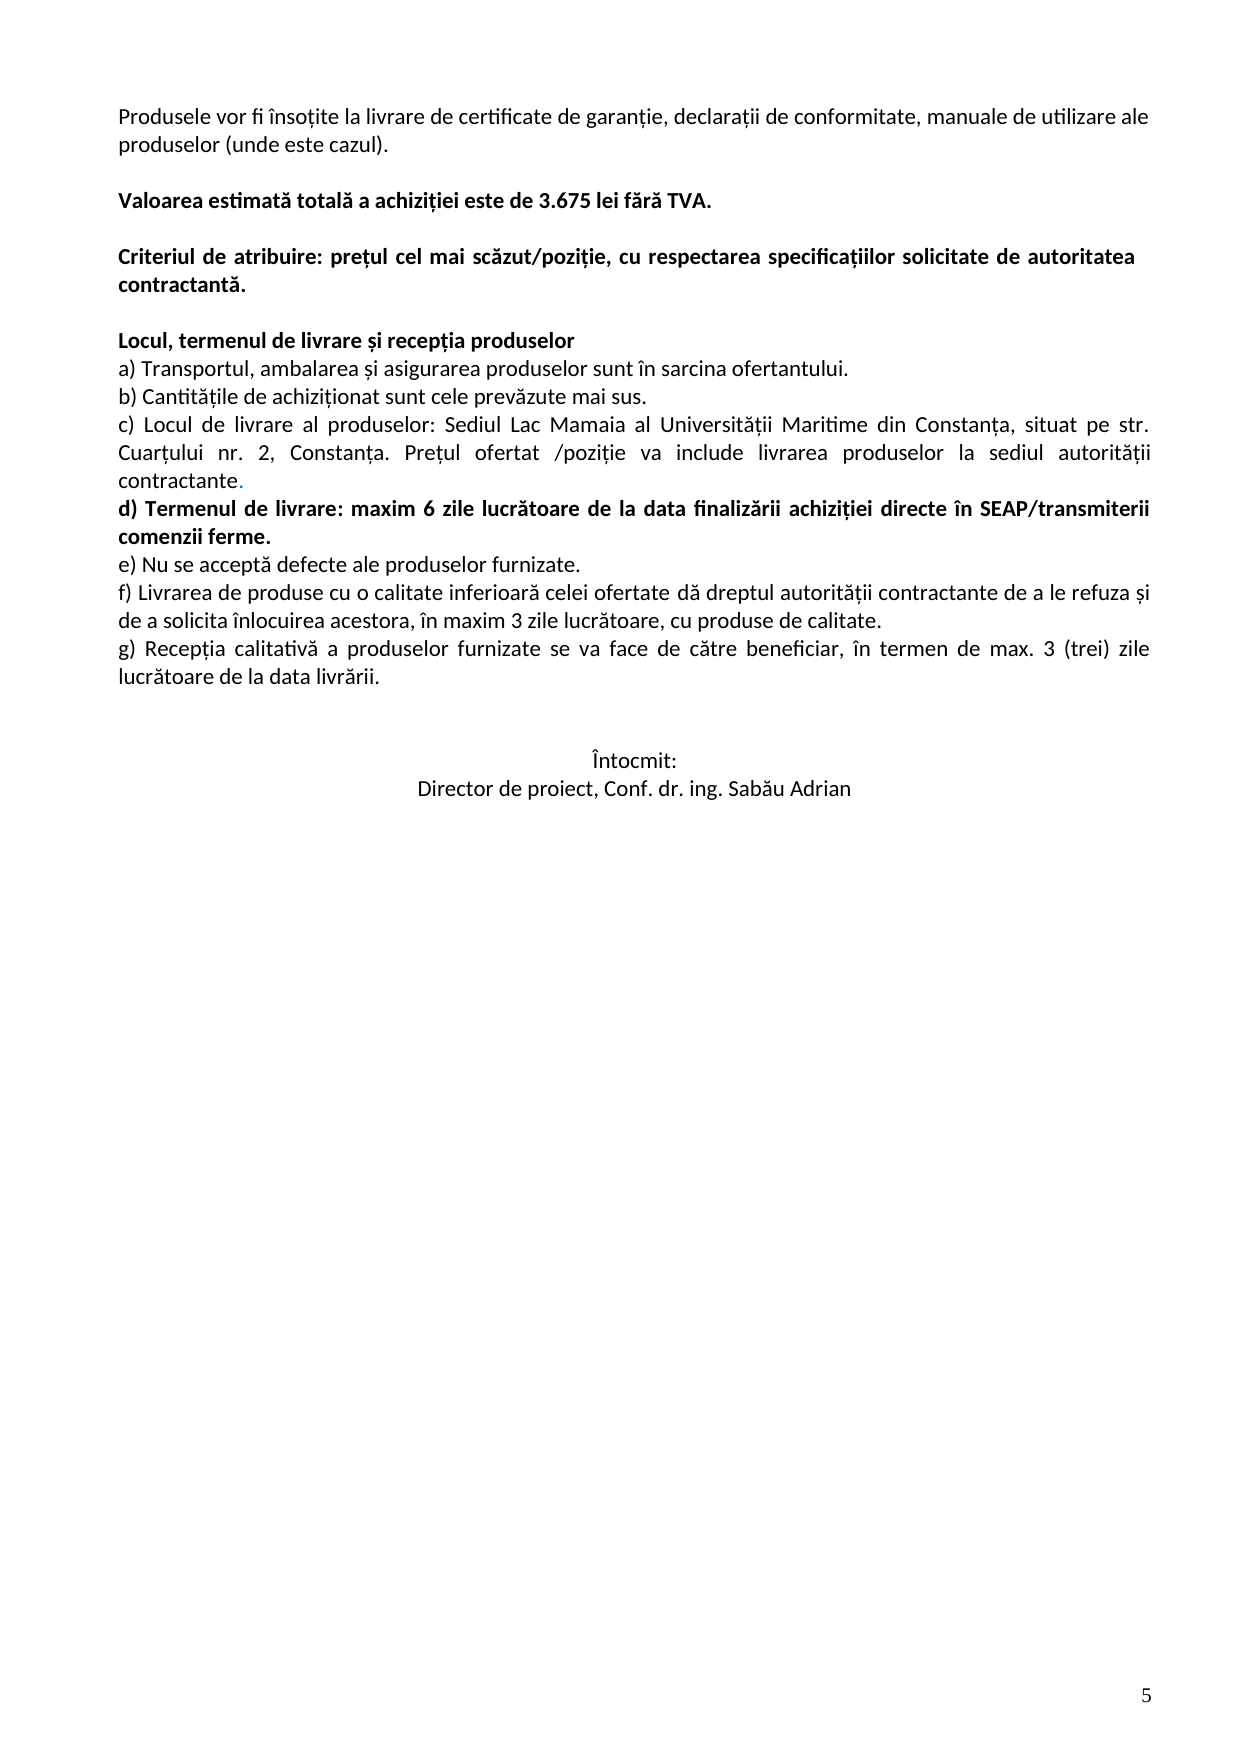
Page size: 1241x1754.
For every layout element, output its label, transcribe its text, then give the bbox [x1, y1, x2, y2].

text d) Termenul de livrare: maxim 6 zile lucrătoare de la data finalizării achiziției directe în SEAP/transmiterii comenzii ferme. [118, 494, 1152, 550]
text e) Nu se acceptă defecte ale produselor furnizate. [118, 550, 1152, 578]
text Criteriul de atribuire: prețul cel mai scăzut/poziție, cu respectarea specificațiilor solicitate de autoritatea contractantă. [118, 242, 1137, 298]
text b) Cantitățile de achiziționat sunt cele prevăzute mai sus. [118, 382, 1152, 410]
text Valoarea estimată totală a achiziției este de 3.675 lei fără TVA. [118, 186, 1152, 214]
text g) Recepția calitativă a produselor furnizate se va face de către beneficiar, în termen de max. 3 (trei) zile lucrătoare de la data livrării. [118, 634, 1152, 690]
text Produsele vor fi însoțite la livrare de certificate de garanție, declarații de conformitate, manuale de utilizare ale produselor (unde este cazul). [118, 102, 1152, 158]
text Director de proiect, Conf. dr. ing. Sabău Adrian [118, 774, 1152, 802]
text f) Livrarea de produse cu o calitate inferioară celei ofertate dă dreptul autorității contractante de a le refuza și de a solicita înlocuirea acestora, în maxim 3 zile lucrătoare, cu produse de calitate. [118, 578, 1152, 634]
text Locul, termenul de livrare şi recepţia produselor [118, 326, 1152, 354]
text Întocmit: [118, 746, 1152, 774]
text c) Locul de livrare al produselor: Sediul Lac Mamaia al Universității Maritime din Constanța, situat pe str. Cuarțului nr. 2, Constanța. Prețul ofertat /poziție va include livrarea produselor la sediul autorității contractante. [118, 410, 1152, 494]
text a) Transportul, ambalarea și asigurarea produselor sunt în sarcina ofertantului. [118, 354, 1152, 382]
